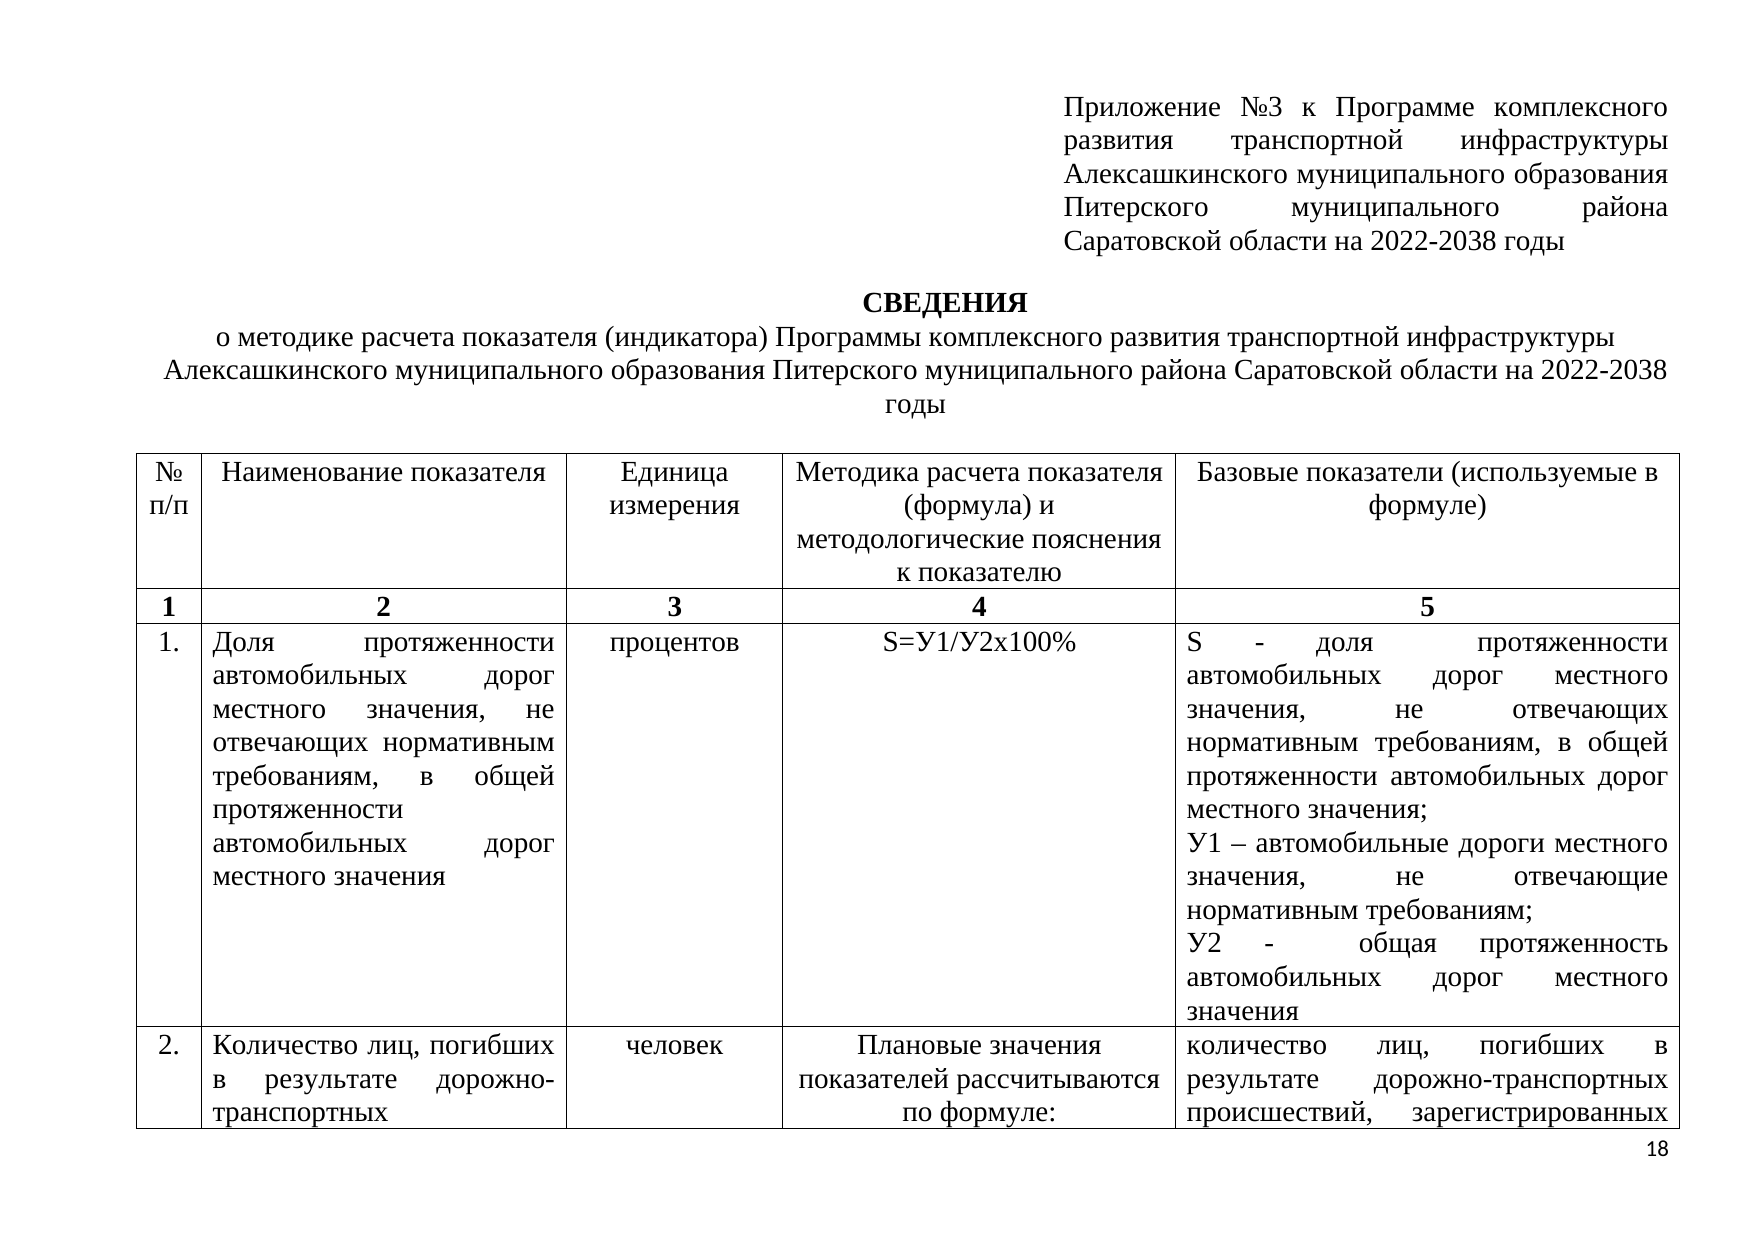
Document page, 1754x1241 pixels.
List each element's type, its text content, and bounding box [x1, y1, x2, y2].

table_header № п/п [137, 454, 201, 588]
table_cell 1. [137, 624, 201, 1026]
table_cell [202, 1027, 566, 1128]
table_cell 3 [567, 589, 782, 623]
table_cell 2. [137, 1027, 201, 1128]
table_cell 1 [137, 589, 201, 623]
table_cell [783, 1027, 1175, 1128]
table_header Методика расчета показателя (формула) и методологические пояснения к показателю [783, 454, 1175, 588]
table_header Наименование показателя [202, 454, 566, 588]
table_cell S=У1/У2х100% [783, 624, 1175, 1026]
table_cell Доля протяженности автомобильных дорог местного значения, не отвечающих нормативным требованиям, в общей протяженности автомобильных дорог местного значения [202, 624, 566, 1026]
text Приложение №3 к Программе комплексного развития транспортной инфраструктуры Алексашкинского муниципального образования Питерского муниципального района Саратовской области на 2022-2038 годы [1063, 89, 1668, 256]
text СВЕДЕНИЯ [148, 285, 1668, 319]
table_header Единица измерения [567, 454, 782, 588]
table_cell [1176, 1027, 1679, 1128]
table_header Базовые показатели (используемые в формуле) [1176, 454, 1679, 588]
table_cell 2 [202, 589, 566, 623]
text о методике расчета показателя (индикатора) Программы комплексного развития транспортной инфраструктуры Алексашкинского муниципального образования Питерского муниципального района Саратовской области на 2022-2038 годы [162, 319, 1668, 419]
table_cell человек [567, 1027, 782, 1128]
table_cell процентов [567, 624, 782, 1026]
table_cell S - доля протяженности автомобильных дорог местного значения, не отвечающих нормативным требованиям, в общей протяженности автомобильных дорог местного значения; У1 – автомобильные дороги местного значения, не отвечающие нормативным требованиям; У2 - общая протяженность автомобильных дорог местного значения [1176, 624, 1679, 1026]
table_cell 4 [783, 589, 1175, 623]
table_cell 5 [1176, 589, 1679, 623]
